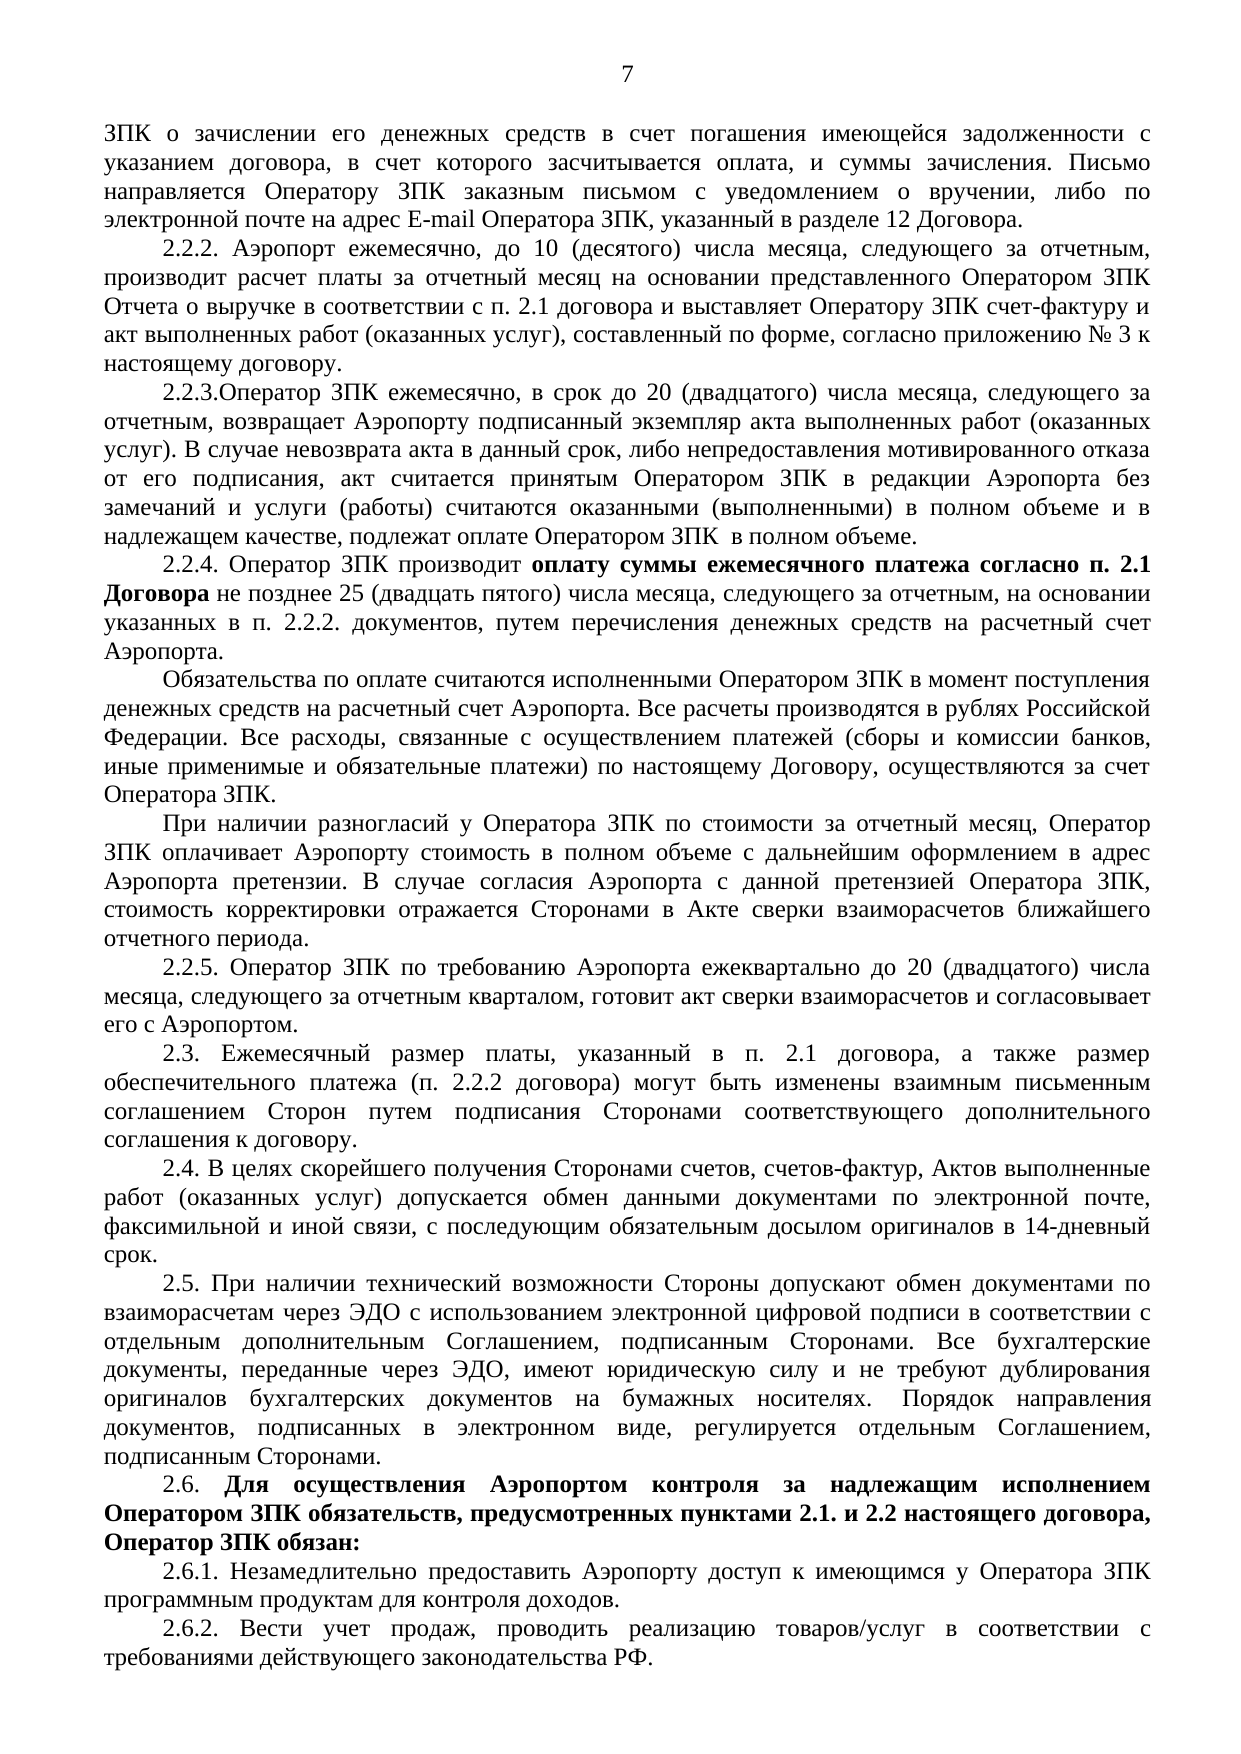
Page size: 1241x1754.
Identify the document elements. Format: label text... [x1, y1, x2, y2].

text 2.5. При наличии технический возможности Стороны допускают обмен документами по взаиморасчетам через ЭДО с использованием электронной цифровой подписи в соответствии с отдельным дополнительным Соглашением, подписанным Сторонами. Все бухгалтерские документы, переданные через ЭДО, имеют юридическую силу и не требуют дублирования оригиналов бухгалтерских документов на бумажных носителях. Порядок направления документов, подписанных в электронном виде, регулируется отдельным Соглашением, подписанным Сторонами. [103, 1268, 1152, 1469]
text 2.2.5. Оператор ЗПК по требованию Аэропорта ежеквартально до 20 (двадцатого) числа месяца, следующего за отчетным кварталом, готовит акт сверки взаиморасчетов и согласовывает его с Аэропортом. [103, 952, 1152, 1038]
text 2.4. В целях скорейшего получения Сторонами счетов, счетов-фактур, Актов выполненные работ (оказанных услуг) допускается обмен данными документами по электронной почте, факсимильной и иной связи, с последующим обязательным досылом оригиналов в 14-дневный срок. [103, 1153, 1152, 1268]
text Обязательства по оплате считаются исполненными Оператором ЗПК в момент поступления денежных средств на расчетный счет Аэропорта. Все расчеты производятся в рублях Российской Федерации. Все расходы, связанные с осуществлением платежей (сборы и комиссии банков, иные применимые и обязательные платежи) по настоящему Договору, осуществляются за счет Оператора ЗПК. [103, 664, 1152, 808]
text При наличии разногласий у Оператора ЗПК по стоимости за отчетный месяц, Оператор ЗПК оплачивает Аэропорту стоимость в полном объеме с дальнейшим оформлением в адрес Аэропорта претензии. В случае согласия Аэропорта с данной претензией Оператора ЗПК, стоимость корректировки отражается Сторонами в Акте сверки взаиморасчетов ближайшего отчетного периода. [103, 808, 1152, 952]
text 2.6. Для осуществления Аэропортом контроля за надлежащим исполнением Оператором ЗПК обязательств, предусмотренных пунктами 2.1. и 2.2 настоящего договора, Оператор ЗПК обязан: [103, 1469, 1152, 1556]
text 2.6.2. Вести учет продаж, проводить реализацию товаров/услуг в соответствии с требованиями действующего законодательства РФ. [103, 1613, 1152, 1671]
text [103, 118, 1152, 233]
text 2.2.2. Аэропорт ежемесячно, до 10 (десятого) числа месяца, следующего за отчетным, производит расчет платы за отчетный месяц на основании представленного Оператором ЗПК Отчета о выручке в соответствии с п. 2.1 договора и выставляет Оператору ЗПК счет-фактуру и акт выполненных работ (оказанных услуг), составленный по форме, согласно приложению № 3 к настоящему договору. [103, 233, 1152, 377]
text 2.3. Ежемесячный размер платы, указанный в п. 2.1 договора, а также размер обеспечительного платежа (п. 2.2.2 договора) могут быть изменены взаимным письменным соглашением Сторон путем подписания Сторонами соответствующего дополнительного соглашения к договору. [103, 1038, 1152, 1153]
text 2.6.1. Незамедлительно предоставить Аэропорту доступ к имеющимся у Оператора ЗПК программным продуктам для контроля доходов. [103, 1556, 1152, 1613]
text 2.2.3.Оператор ЗПК ежемесячно, в срок до 20 (двадцатого) числа месяца, следующего за отчетным, возвращает Аэропорту подписанный экземпляр акта выполненных работ (оказанных услуг). В случае невозврата акта в данный срок, либо непредоставления мотивированного отказа от его подписания, акт считается принятым Оператором ЗПК в редакции Аэропорта без замечаний и услуги (работы) считаются оказанными (выполненными) в полном объеме и в надлежащем качестве, подлежат оплате Оператором ЗПК в полном объеме. [103, 377, 1152, 549]
text 2.2.4. Оператор ЗПК производит оплату суммы ежемесячного платежа согласно п. 2.1 Договора не позднее 25 (двадцать пятого) числа месяца, следующего за отчетным, на основании указанных в п. 2.2.2. документов, путем перечисления денежных средств на расчетный счет Аэропорта. [103, 549, 1152, 664]
